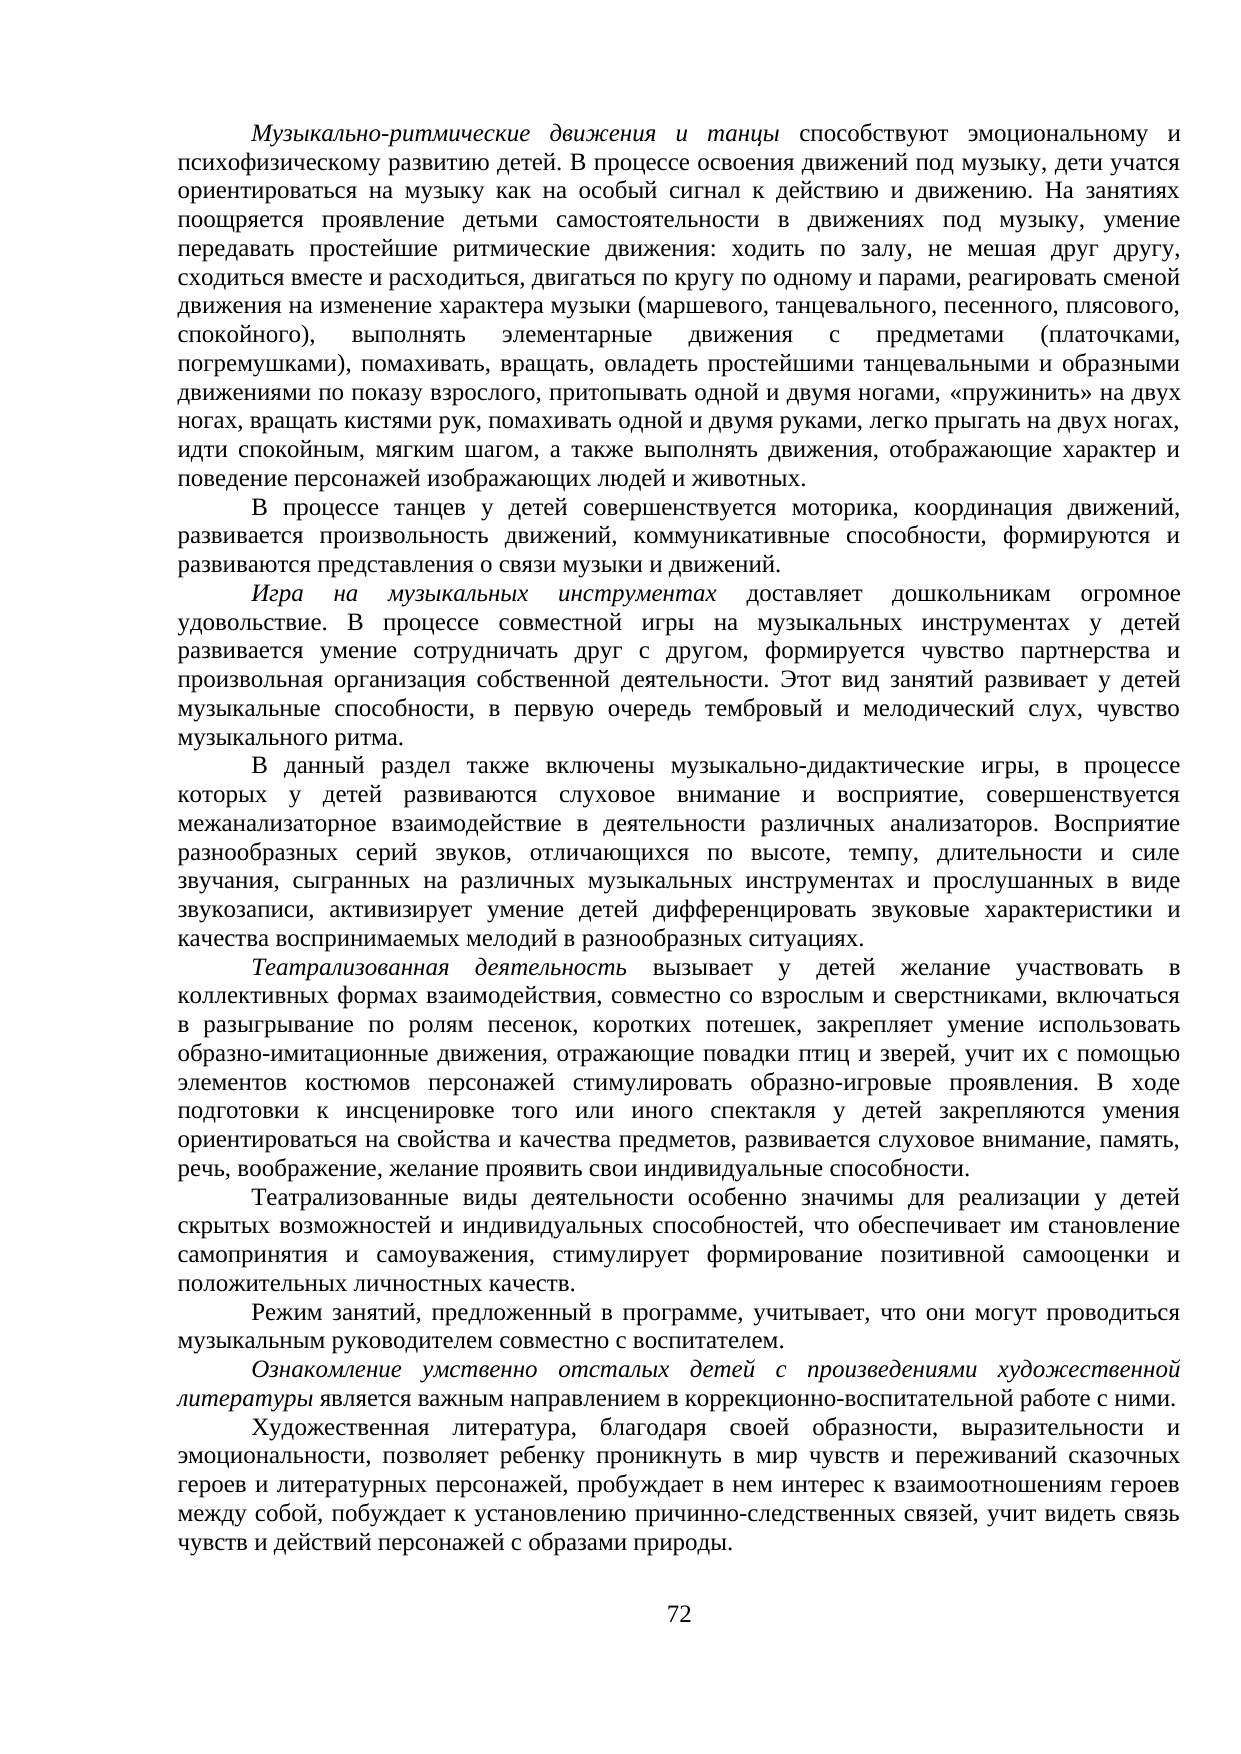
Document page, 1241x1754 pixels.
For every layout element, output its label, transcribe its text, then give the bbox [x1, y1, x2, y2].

text В процессе танцев у детей совершенствуется моторика, координация движений, развивается произвольность движений, коммуникативные способности, формируются и развиваются представления о связи музыки и движений. [177, 492, 1181, 578]
text Театрализованная деятельность вызывает у детей желание участвовать в коллективных формах взаимодействия, совместно со взрослым и сверстниками, включаться в разыгрывание по ролям песенок, коротких потешек, закрепляет умение использовать образно-имитационные движения, отражающие повадки птиц и зверей, учит их с помощью элементов костюмов персонажей стимулировать образно-игровые проявления. В ходе подготовки к инсценировке того или иного спектакля у детей закрепляются умения ориентироваться на свойства и качества предметов, развивается слуховое внимание, память, речь, воображение, желание проявить свои индивидуальные способности. [177, 952, 1181, 1182]
text Театрализованные виды деятельности особенно значимы для реализации у детей скрытых возможностей и индивидуальных способностей, что обеспечивает им становление самопринятия и самоуважения, стимулирует формирование позитивной самооценки и положительных личностных качеств. [177, 1182, 1181, 1297]
text Художественная литература, благодаря своей образности, выразительности и эмоциональности, позволяет ребенку проникнуть в мир чувств и переживаний сказочных героев и литературных персонажей, пробуждает в нем интерес к взаимоотношениям героев между собой, побуждает к установлению причинно-следственных связей, учит видеть связь чувств и действий персонажей с образами природы. [177, 1412, 1181, 1556]
text Игра на музыкальных инструментах доставляет дошкольникам огромное удовольствие. В процессе совместной игры на музыкальных инструментах у детей развивается умение сотрудничать друг с другом, формируется чувство партнерства и произвольная организация собственной деятельности. Этот вид занятий развивает у детей музыкальные способности, в первую очередь тембровый и мелодический слух, чувство музыкального ритма. [177, 578, 1181, 751]
text Режим занятий, предложенный в программе, учитывает, что они могут проводиться музыкальным руководителем совместно с воспитателем. [177, 1297, 1181, 1354]
text В данный раздел также включены музыкально-дидактические игры, в процессе которых у детей развиваются слуховое внимание и восприятие, совершенствуется межанализаторное взаимодействие в деятельности различных анализаторов. Восприятие разнообразных серий звуков, отличающихся по высоте, темпу, длительности и силе звучания, сыгранных на различных музыкальных инструментах и прослушанных в виде звукозаписи, активизирует умение детей дифференцировать звуковые характеристики и качества воспринимаемых мелодий в разнообразных ситуациях. [177, 751, 1181, 952]
text Ознакомление умственно отсталых детей с произведениями художественной литературы является важным направлением в коррекционно-воспитательной работе с ними. [177, 1354, 1181, 1412]
text Музыкально-ритмические движения и танцы способствуют эмоциональному и психофизическому развитию детей. В процессе освоения движений под музыку, дети учатся ориентироваться на музыку как на особый сигнал к действию и движению. На занятиях поощряется проявление детьми самостоятельности в движениях под музыку, умение передавать простейшие ритмические движения: ходить по залу, не мешая друг другу, сходиться вместе и расходиться, двигаться по кругу по одному и парами, реагировать сменой движения на изменение характера музыки (маршевого, танцевального, песенного, плясового, спокойного), выполнять элементарные движения с предметами (платочками, погремушками), помахивать, вращать, овладеть простейшими танцевальными и образными движениями по показу взрослого, притопывать одной и двумя ногами, «пружинить» на двух ногах, вращать кистями рук, помахивать одной и двумя руками, легко прыгать на двух ногах, идти спокойным, мягким шагом, а также выполнять движения, отображающие характер и поведение персонажей изображающих людей и животных. [177, 118, 1181, 492]
